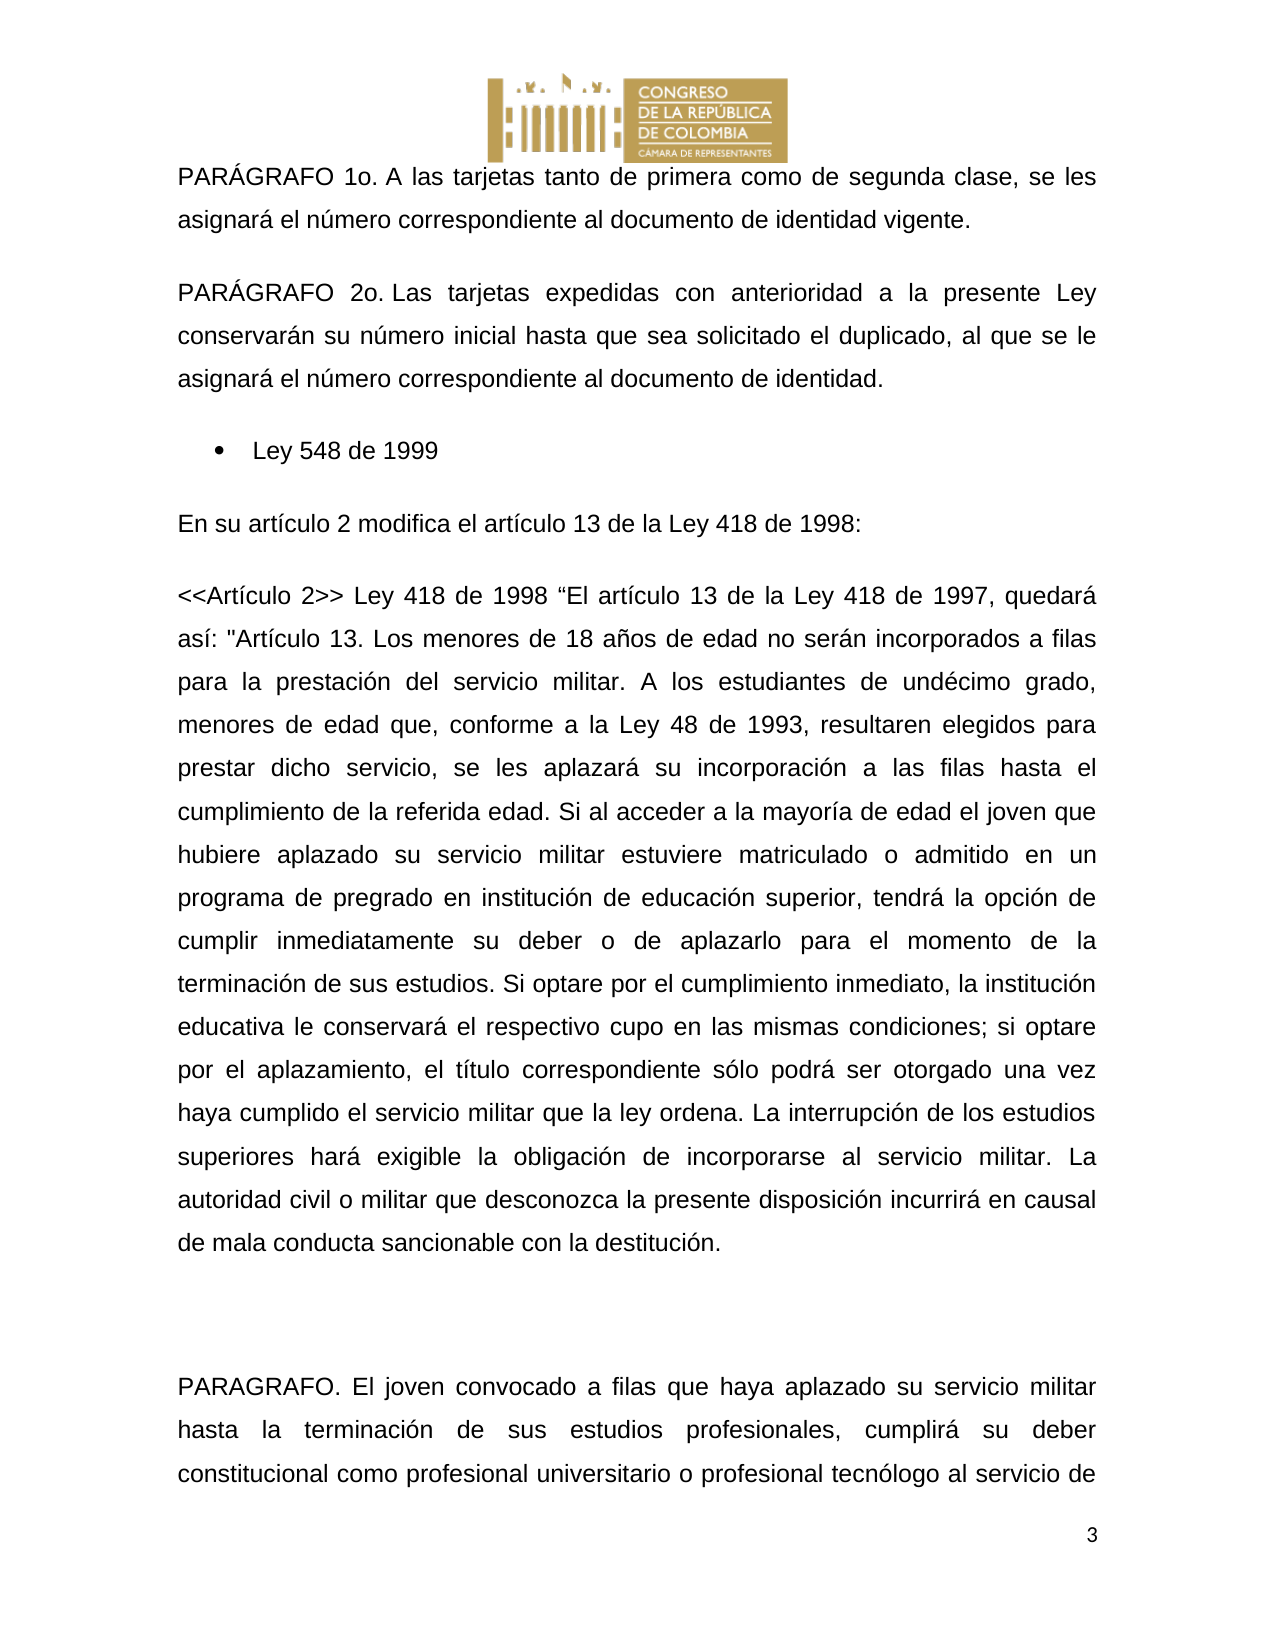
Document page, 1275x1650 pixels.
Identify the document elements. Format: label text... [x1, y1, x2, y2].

picture [487, 73, 788, 163]
text En su artículo 2 modifica el artículo 13 de la Ley 418 de 1998: [177, 509, 1098, 537]
list Ley 548 de 1999 [215, 436, 1098, 465]
text PARÁGRAFO 1o. A las tarjetas tanto de primera como de segunda clase, se les asignará el número correspondiente al documento de identidad vigente. [177, 162, 1098, 234]
text <<Artículo 2>> Ley 418 de 1998 “El artículo 13 de la Ley 418 de 1997, quedará así: "Artículo 13. Los menores de 18 años de edad no serán incorporados a filas para la prestación del servicio militar. A los estudiantes de undécimo grado, menores de edad que, conforme a la Ley 48 de 1993, resultaren elegidos para prestar dicho servicio, se les aplazará su incorporación a las filas hasta el cumplimiento de la referida edad. Si al acceder a la mayoría de edad el joven que hubiere aplazado su servicio militar estuviere matriculado o admitido en un programa de pregrado en institución de educación superior, tendrá la opción de cumplir inmediatamente su deber o de aplazarlo para el momento de la terminación de sus estudios. Si optare por el cumplimiento inmediato, la institución educativa le conservará el respectivo cupo en las mismas condiciones; si optare por el aplazamiento, el título correspondiente sólo podrá ser otorgado una vez haya cumplido el servicio militar que la ley ordena. La interrupción de los estudios superiores hará exigible la obligación de incorporarse al servicio militar. La autoridad civil o militar que desconozca la presente disposición incurrirá en causal de mala conducta sancionable con la destitución. [177, 581, 1098, 1257]
text PARÁGRAFO 2o. Las tarjetas expedidas con anterioridad a la presente Ley conservarán su número inicial hasta que sea solicitado el duplicado, al que se le asignará el número correspondiente al documento de identidad. [177, 278, 1098, 393]
